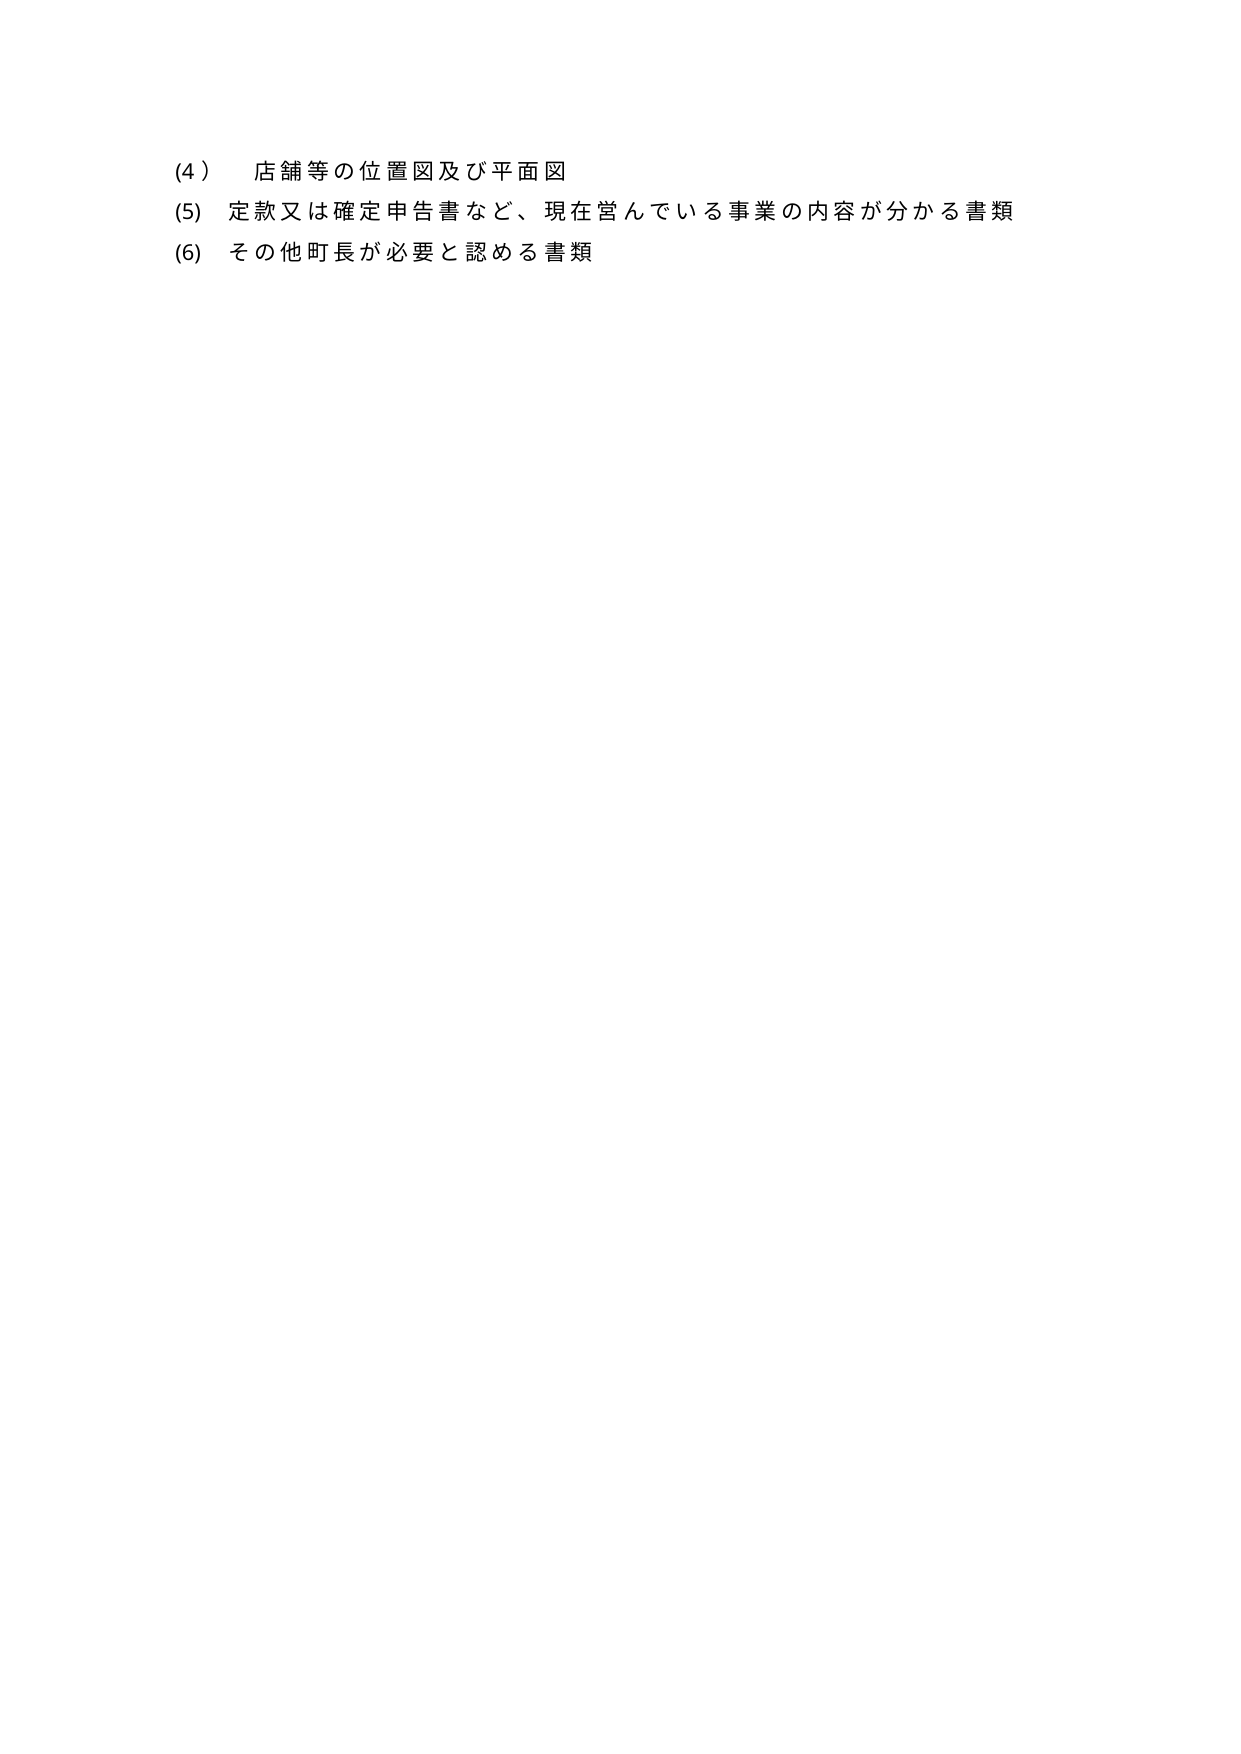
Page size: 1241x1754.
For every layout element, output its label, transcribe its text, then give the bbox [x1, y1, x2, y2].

text (4） 店舗等の位置図及び平面図 [149, 149, 1150, 190]
text (5) 定款又は確定申告書など、現在営んでいる事業の内容が分かる書類 [149, 190, 1150, 230]
text (6) その他町長が必要と認める書類 [149, 230, 1150, 271]
